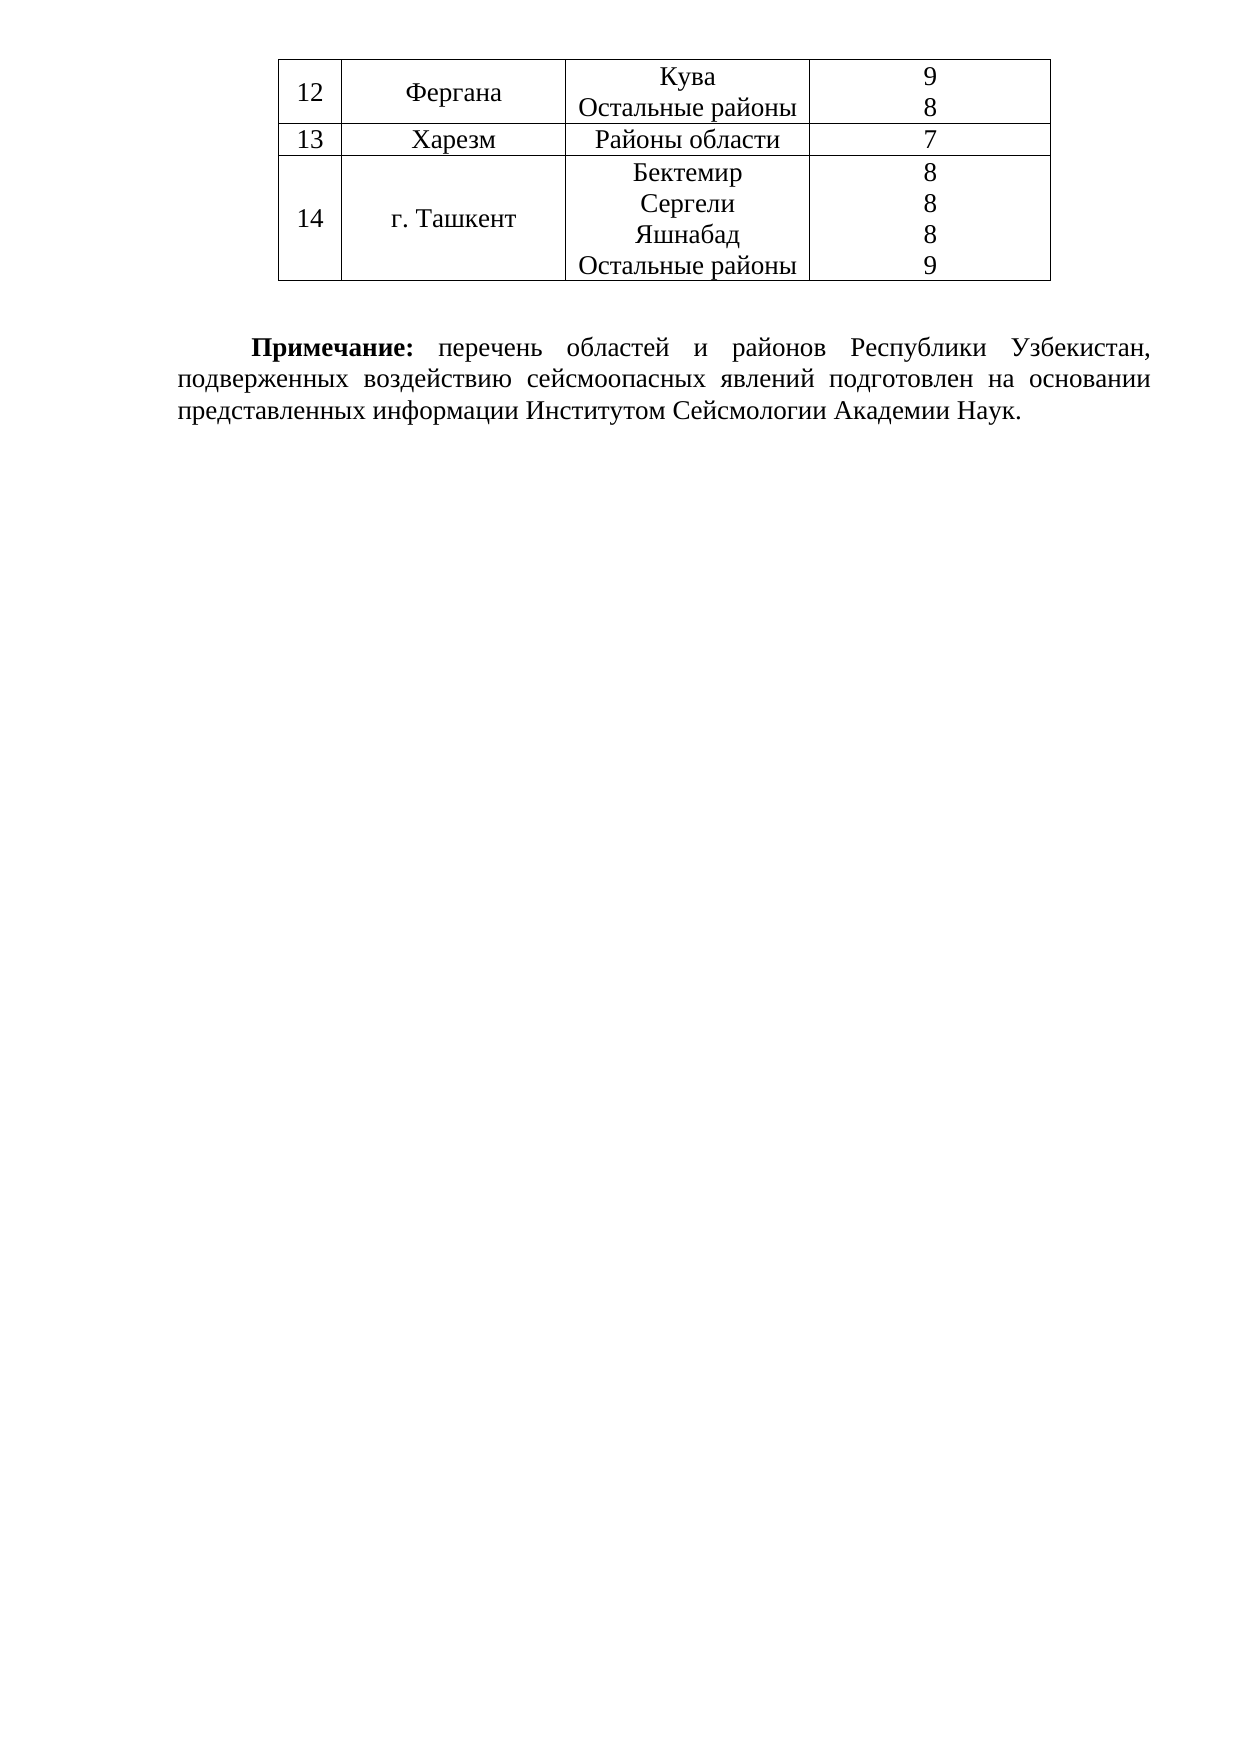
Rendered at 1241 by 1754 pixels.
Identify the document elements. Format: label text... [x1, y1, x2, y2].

table_cell г. Ташкент [342, 156, 565, 280]
table_cell 9 8 [810, 60, 1050, 122]
table_cell Фергана [342, 60, 565, 122]
table_cell 12 [279, 60, 341, 122]
table_cell Районы области [566, 124, 809, 154]
table_cell Бектемир Сергели Яшнабад Остальные районы [566, 156, 809, 280]
table_cell Кува Остальные районы [566, 60, 809, 122]
table_cell 8 8 8 9 [810, 156, 1050, 280]
table_cell 14 [279, 156, 341, 280]
text Примечание: перечень областей и районов Республики Узбекистан, подверженных воздействию сейсмоопасных явлений подготовлен на основании представленных информации Институтом Сейсмологии Академии Наук. [177, 331, 1152, 425]
table_cell 13 [279, 124, 341, 154]
table_cell 7 [810, 124, 1050, 154]
table_cell Харезм [342, 124, 565, 154]
